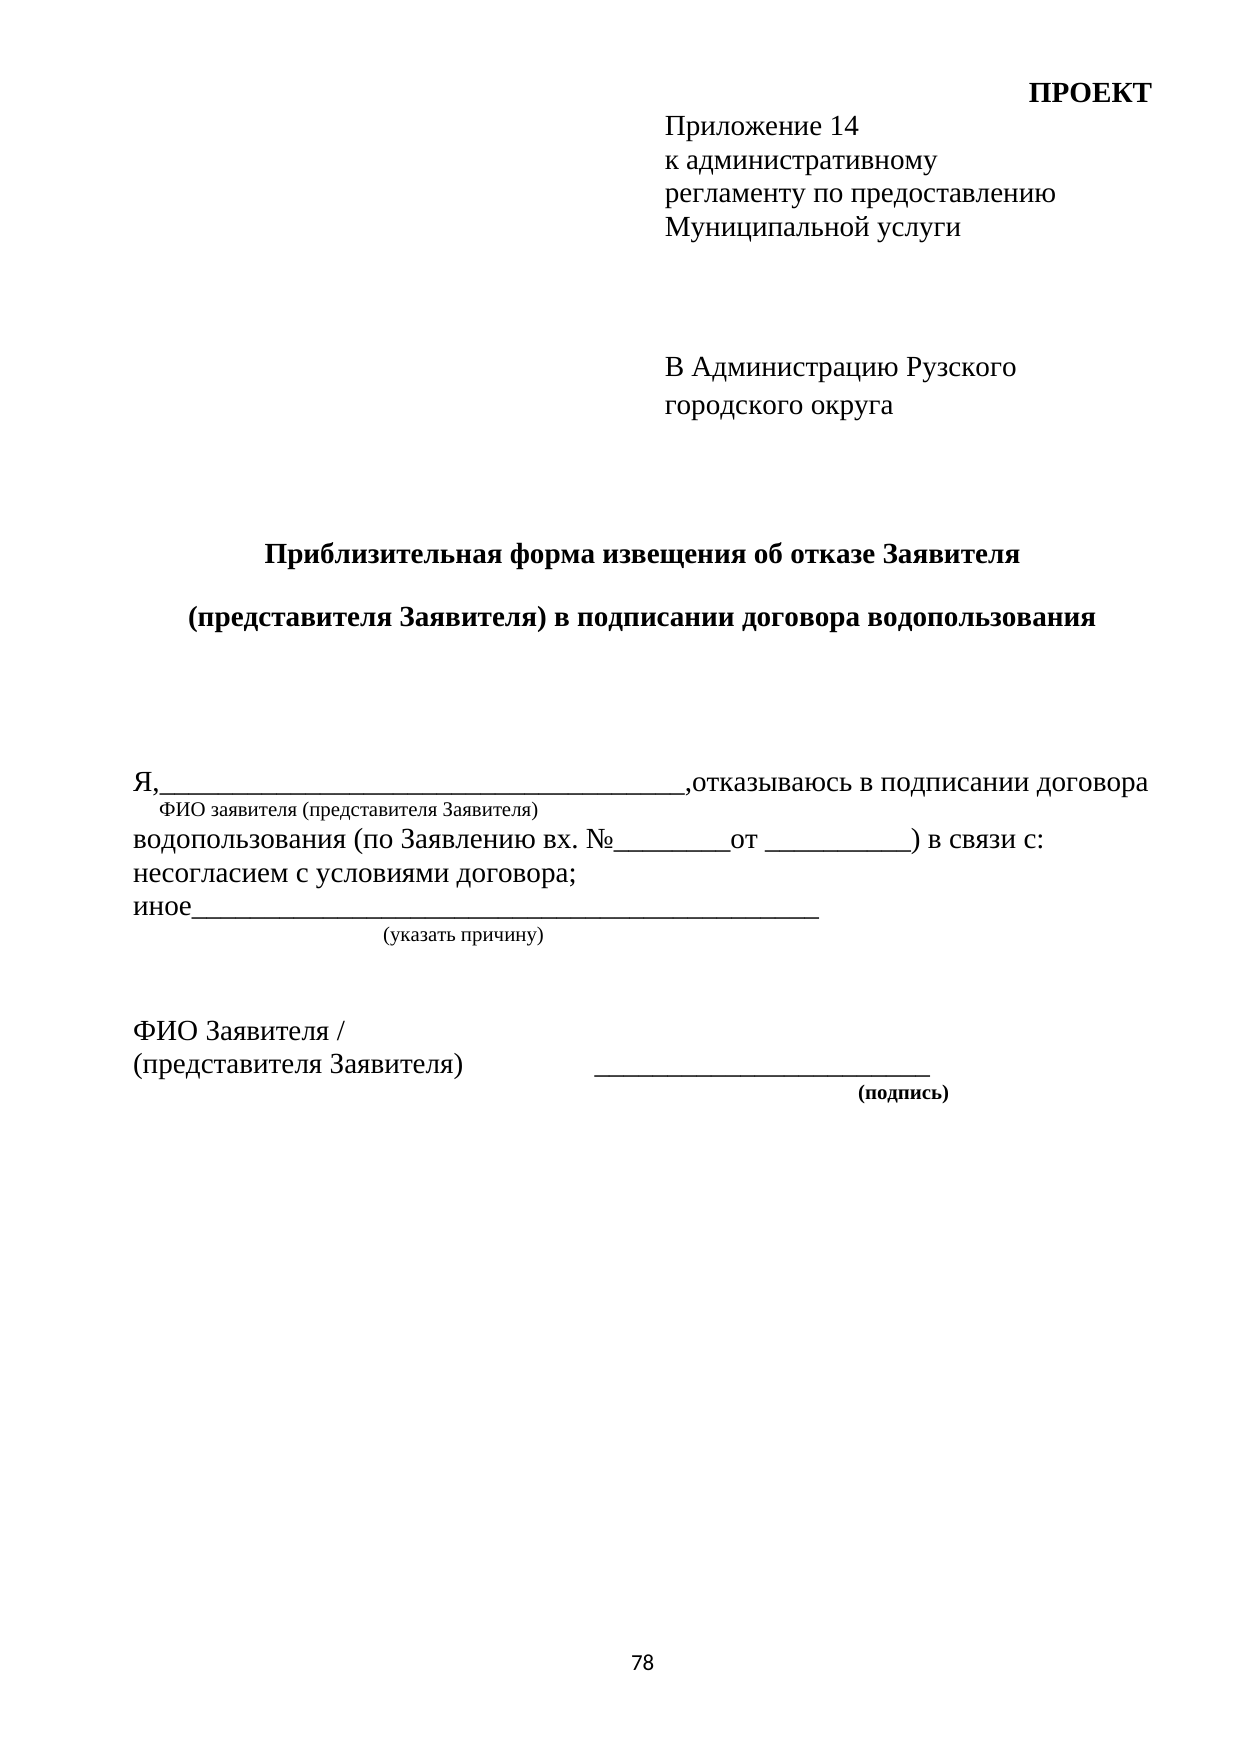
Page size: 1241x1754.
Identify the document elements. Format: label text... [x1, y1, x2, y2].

text (представителя Заявителя) _______________________ [133, 1047, 1152, 1080]
text (подпись) [133, 1080, 1152, 1104]
text иное___________________________________________ [133, 888, 1152, 922]
text водопользования (по Заявлению вх. №________от __________) в связи с: [133, 821, 1152, 855]
text Приложение 14 [664, 108, 1152, 142]
text регламенту по предоставлению [664, 176, 1152, 209]
text (представителя Заявителя) в подписании договора водопользования [133, 599, 1152, 633]
text (указать причину) [133, 922, 1152, 946]
text Приблизительная форма извещения об отказе Заявителя [133, 536, 1152, 569]
text Я,____________________________________,отказываюсь в подписании договора [133, 764, 1152, 797]
text В Администрацию Рузского городского округа [664, 349, 1152, 421]
text Муниципальной услуги [664, 209, 1152, 243]
text к административному [664, 142, 1152, 176]
text ФИО заявителя (представителя Заявителя) [133, 797, 1152, 821]
text ФИО Заявителя / [133, 1013, 1152, 1047]
text несогласием с условиями договора; [133, 855, 1152, 888]
